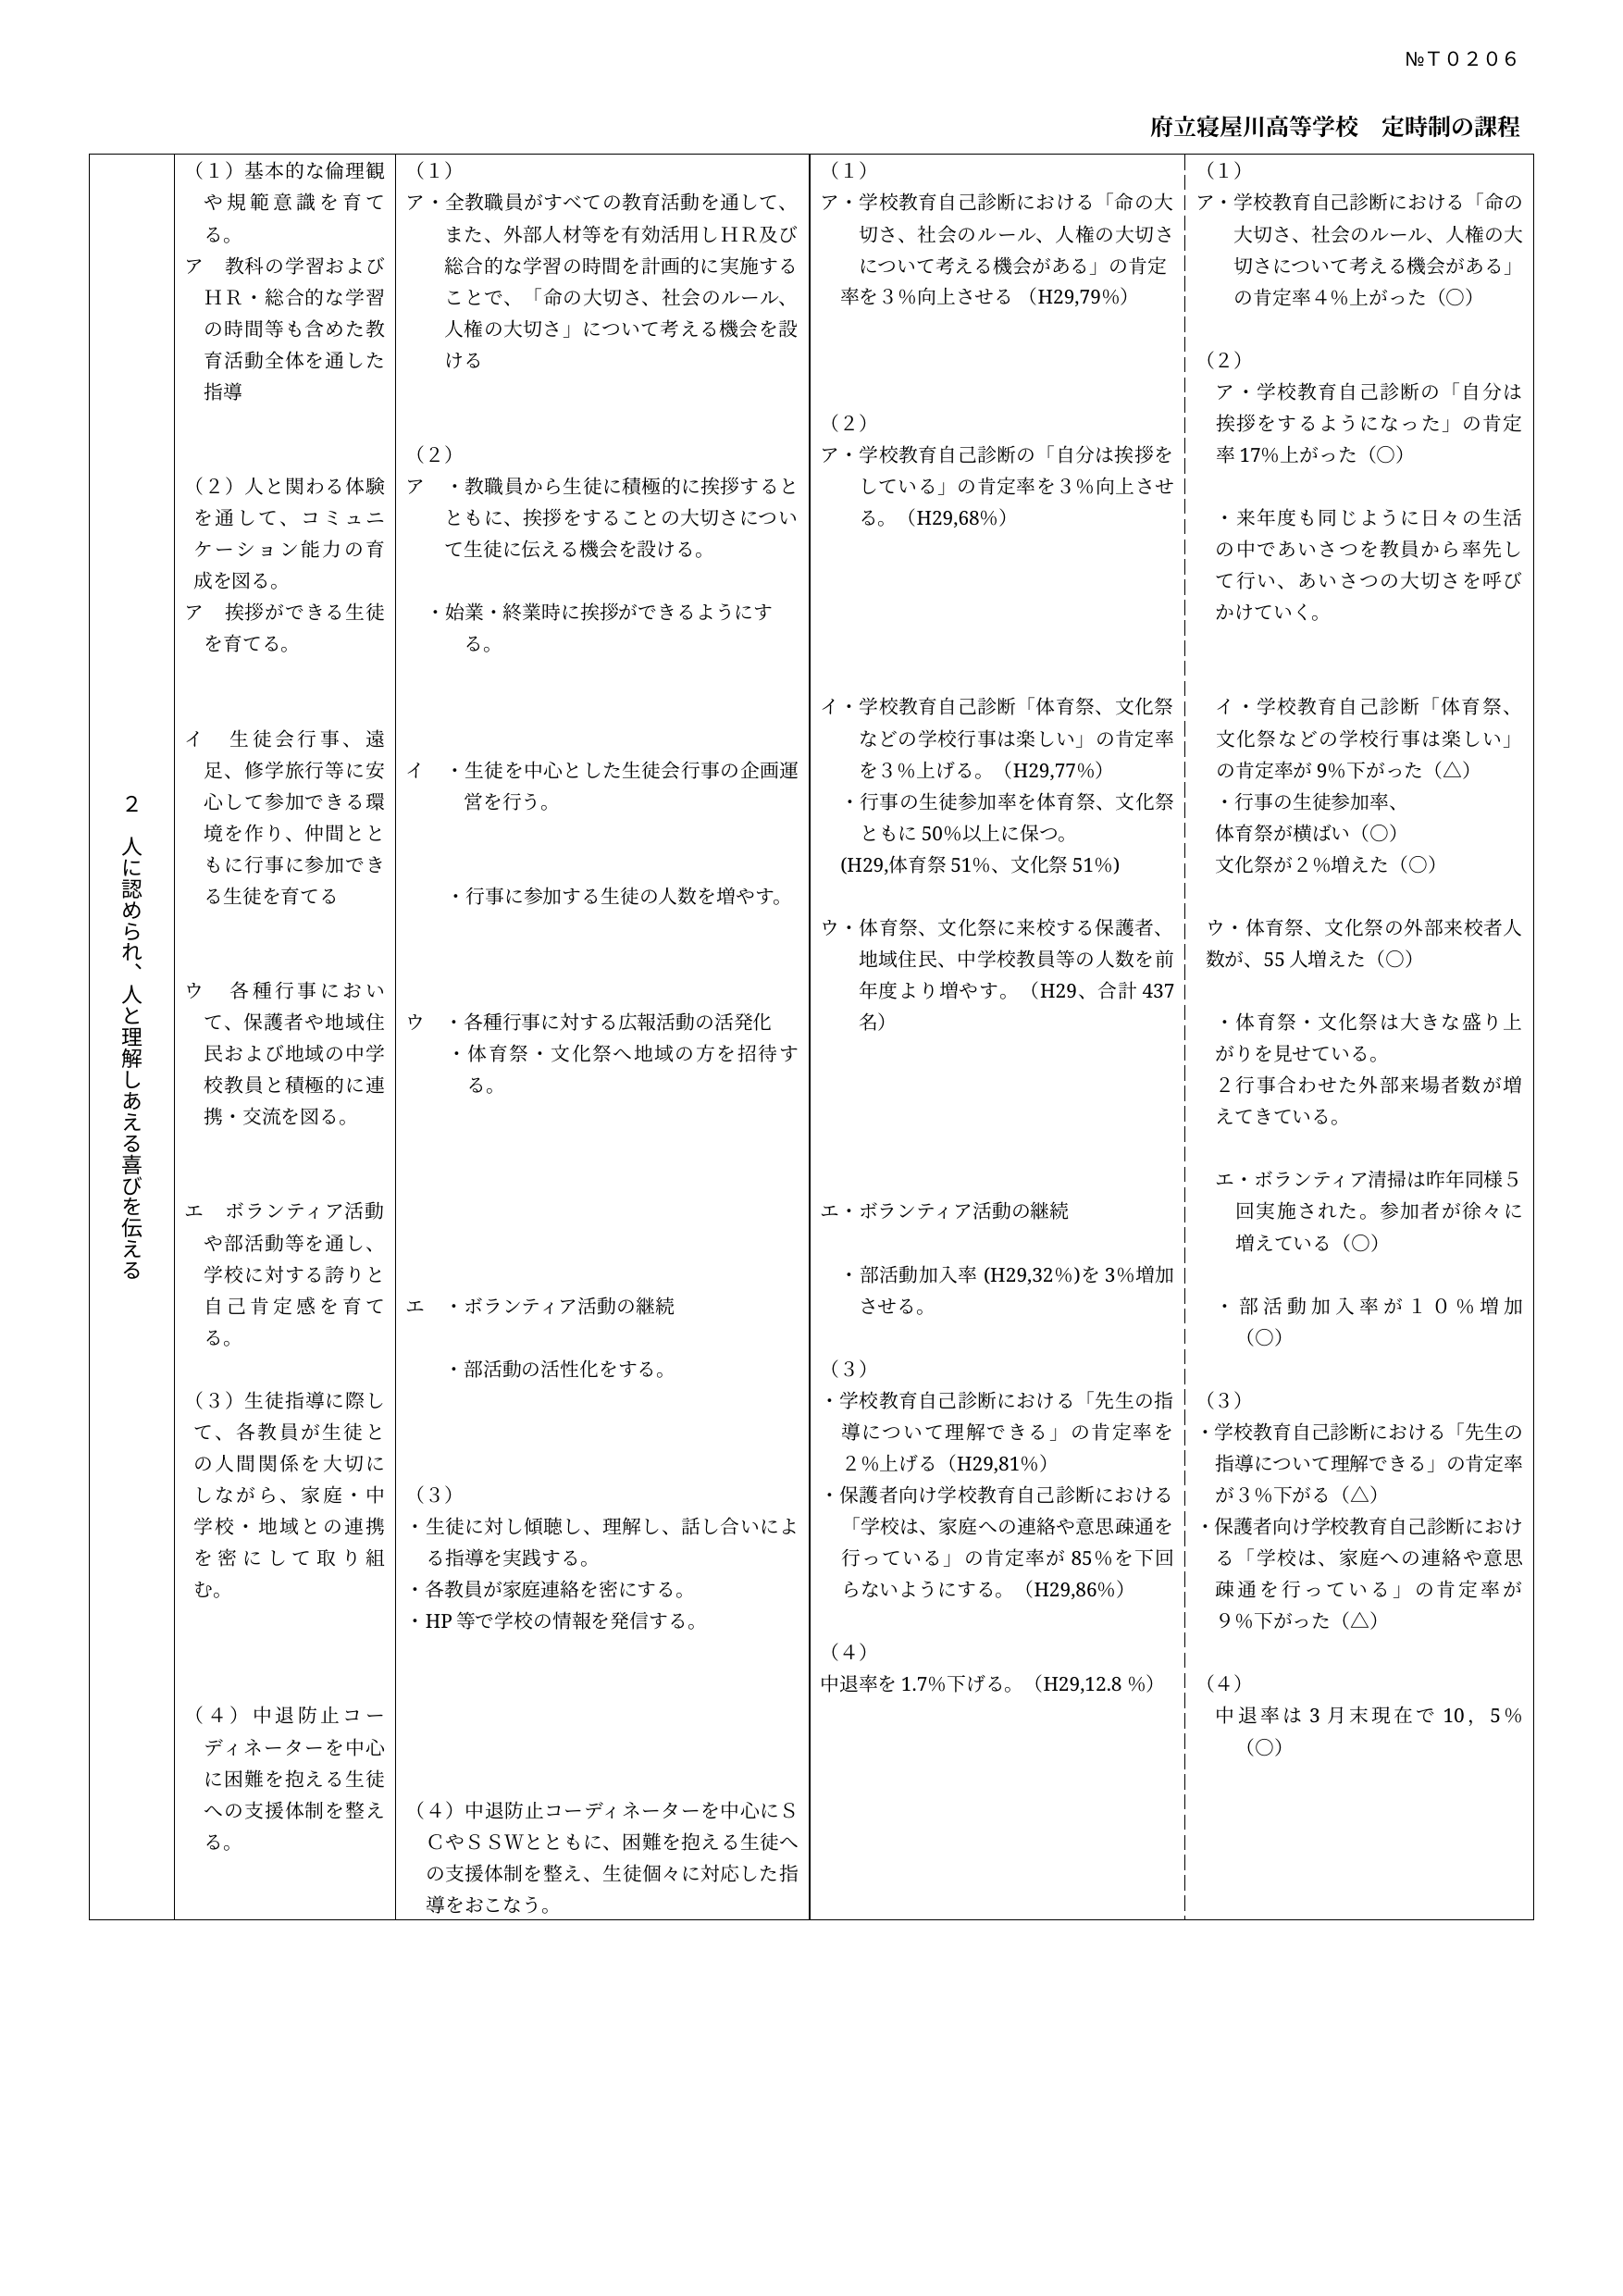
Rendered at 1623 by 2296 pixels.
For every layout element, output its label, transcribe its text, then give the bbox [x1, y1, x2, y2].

table_cell （１） ア・全教職員がすべての教育活動を通して、また、外部人材等を有効活用しＨＲ及び総合的な学習の時間を計画的に実施することで、「命の大切さ、社会のルール、人権の大切さ」について考える機会を設ける （２） ア ・教職員から生徒に積極的に挨拶するとともに、挨拶をすることの大切さについて生徒に伝える機会を設ける。 ・始業・終業時に挨拶ができるようにす る。 イ ・生徒を中心とした生徒会行事の企画運営を行う。 ・行事に参加する生徒の人数を増やす。 ウ ・各種行事に対する広報活動の活発化 ・体育祭・文化祭へ地域の方を招待する。 エ ・ボランティア活動の継続 ・部活動の活性化をする。 （３） ・生徒に対し傾聴し、理解し、話し合いによる指導を実践する。 ・各教員が家庭連絡を密にする。 ・HP等で学校の情報を発信する。 （４）中退防止コーディネーターを中心にＳＣやＳＳＷとともに、困難を抱える生徒への支援体制を整え、生徒個々に対応した指導をおこなう。 [396, 155, 809, 1919]
table_cell （１） ア・学校教育自己診断における「命の大切さ、社会のルール、人権の大切さについて考える機会がある」の肯定 率を３％向上させる （H29,79％） （２） ア・学校教育自己診断の「自分は挨拶をしている」の肯定率を３％向上させる。（H29,68％） イ・学校教育自己診断「体育祭、文化祭などの学校行事は楽しい」の肯定率を３％上げる。（H29,77％） ・行事の生徒参加率を体育祭、文化祭ともに50％以上に保つ。 (H29,体育祭51％、文化祭51％) ウ・体育祭、文化祭に来校する保護者、地域住民、中学校教員等の人数を前年度より増やす。（H29、合計437名） エ・ボランティア活動の継続 ・部活動加入率 (H29,32％)を3％増加させる。 （３） ・学校教育自己診断における「先生の指導について理解できる」の肯定率を２％上げる（H29,81％） ・保護者向け学校教育自己診断における「学校は、家庭への連絡や意思疎通を行っている」の肯定率が85％を下回らないようにする。（H29,86％） （４） 中退率を1.7％下げる。（H29,12.8 ％） [811, 155, 1185, 1919]
table_cell （１）基本的な倫理観や規範意識を育てる。 ア 教科の学習およびＨＲ・総合的な学習の時間等も含めた教育活動全体を通した指導 （２）人と関わる体験を通して、コミュニケーション能力の育成を図る。 ア 挨拶ができる生徒を育てる。 イ 生徒会行事、遠足、修学旅行等に安心して参加できる環境を作り、仲間とともに行事に参加できる生徒を育てる ウ 各種行事において、保護者や地域住民および地域の中学校教員と積極的に連携・交流を図る。 エ ボランティア活動や部活動等を通し、学校に対する誇りと自己肯定感を育てる。 （３）生徒指導に際して、各教員が生徒との人間関係を大切にしながら、家庭・中学校・地域との連携を密にして取り組む。 （４）中退防止コーディネーターを中心に困難を抱える生徒への支援体制を整える。 [175, 155, 395, 1919]
table_cell （１） ア・学校教育自己診断における「命の大切さ、社会のルール、人権の大切さについて考える機会がある」の肯定率４％上がった（○） （２） ア・学校教育自己診断の「自分は挨拶をするようになった」の肯定率17％上がった（○） ・来年度も同じように日々の生活の中であいさつを教員から率先して行い、あいさつの大切さを呼びかけていく。 イ・学校教育自己診断「体育祭、文化祭などの学校行事は楽しい」の肯定率が9％下がった（△） ・行事の生徒参加率、 体育祭が横ばい（○） 文化祭が２％増えた（○） ウ・体育祭、文化祭の外部来校者人数が、55人増えた（○） ・体育祭・文化祭は大きな盛り上がりを見せている。 ２行事合わせた外部来場者数が増えてきている。 エ・ボランティア清掃は昨年同様５回実施された。参加者が徐々に増えている（○） ・部活動加入率が１０％増加（○） （３） ・学校教育自己診断における「先生の指導について理解できる」の肯定率が３％下がる（△） ・保護者向け学校教育自己診断における「学校は、家庭への連絡や意思疎通を行っている」の肯定率が９％下がった（△） （４） 中退率は3月末現在で10，5％（○） [1185, 155, 1533, 1919]
table_cell ２ 人に認められ、人と理解しあえる喜びを伝える [90, 155, 174, 1919]
